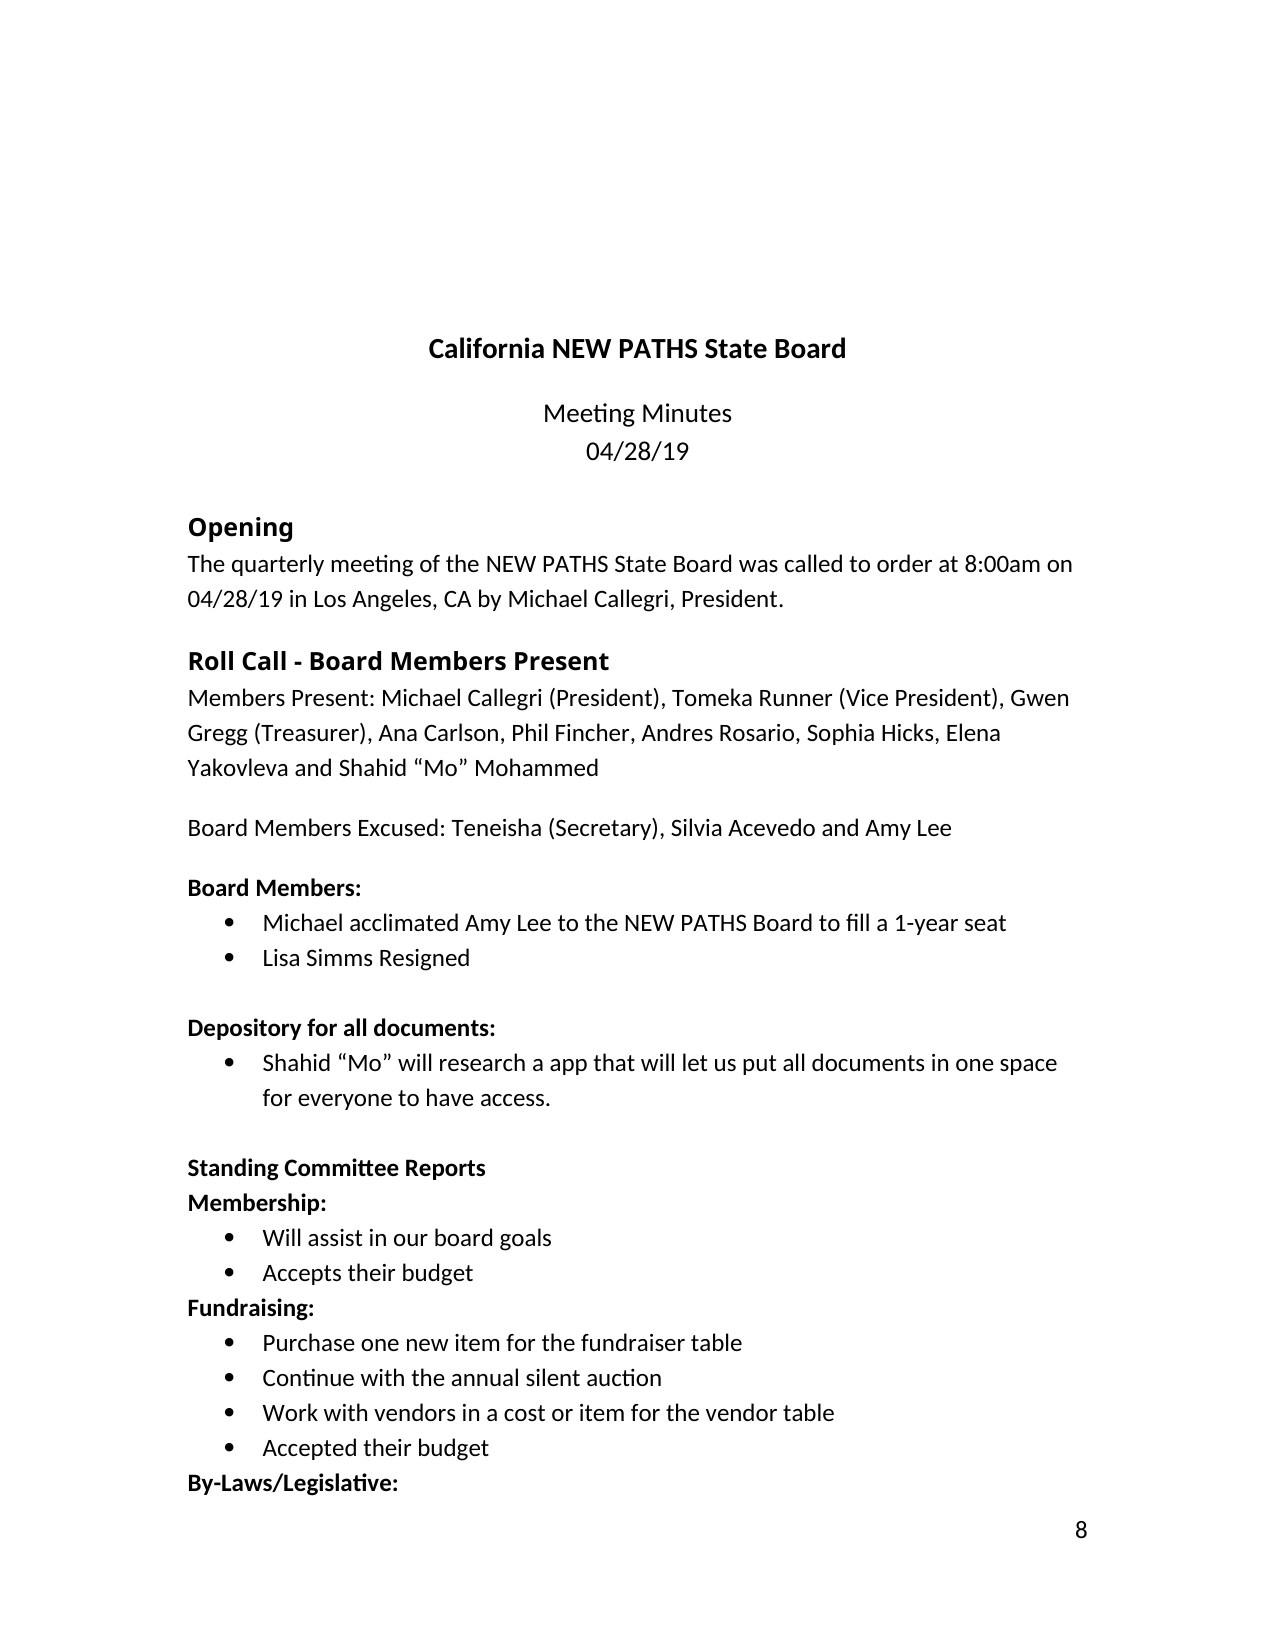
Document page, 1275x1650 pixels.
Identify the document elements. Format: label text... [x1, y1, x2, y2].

text Members Present: Michael Callegri (President), Tomeka Runner (Vice President), Gwen Gregg (Treasurer), Ana Carlson, Phil Fincher, Andres Rosario, Sophia Hicks, Elena Yakovleva and Shahid “Mo” Mohammed [187, 683, 1087, 783]
text Fundraising: [187, 1293, 1087, 1323]
text Board Members: [187, 873, 1087, 903]
text By-Laws/Legislative: [187, 1468, 1087, 1498]
list Accepts their budget [225, 1258, 1087, 1288]
subtitle Meeting Minutes [187, 396, 1087, 429]
text The quarterly meeting of the was called to order at 8:00am on in Los Angeles, CA by . [187, 548, 1087, 614]
list Continue with the annual silent auction [225, 1363, 1087, 1393]
list Shahid “Mo” will research a app that will let us put all documents in one space for everyone to have access. [225, 1048, 1087, 1113]
list Michael acclimated Amy Lee to the NEW PATHS Board to fill a 1-year seat [225, 908, 1087, 938]
list Purchase one new item for the fundraiser table [225, 1328, 1087, 1358]
subtitle Roll Call - Board Members Present [187, 643, 1087, 677]
text Depository for all documents: [187, 1013, 1087, 1043]
text Standing Committee Reports [187, 1153, 1087, 1183]
list Accepted their budget [225, 1433, 1087, 1463]
text California [187, 330, 1087, 366]
subtitle 04/28/19 [187, 434, 1087, 467]
text Membership: [187, 1188, 1087, 1218]
list Will assist in our board goals [225, 1223, 1087, 1253]
list Lisa Simms Resigned [225, 943, 1087, 973]
text Board Members Excused: Teneisha (Secretary), Silvia Acevedo and Amy Lee [187, 813, 1087, 843]
list Work with vendors in a cost or item for the vendor table [225, 1398, 1087, 1428]
subtitle Opening [187, 509, 1087, 543]
